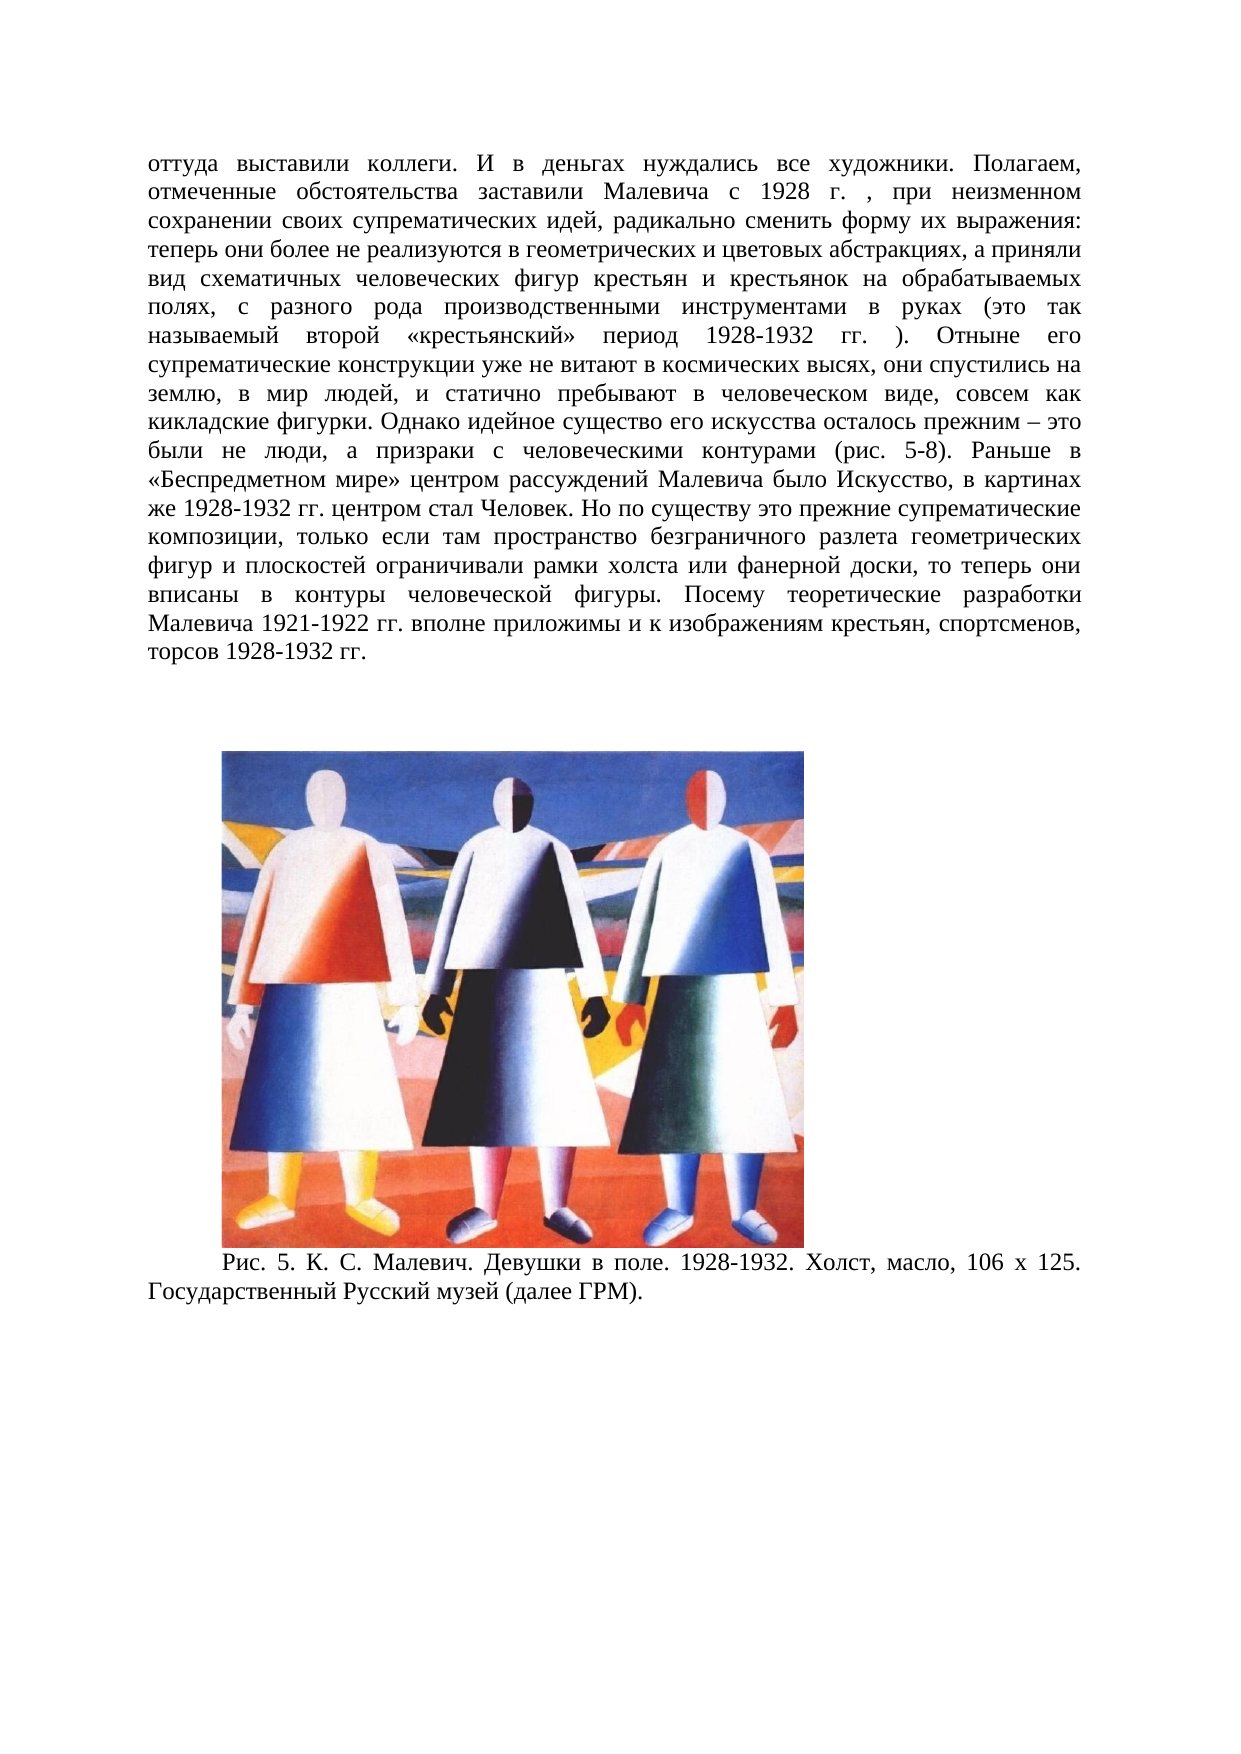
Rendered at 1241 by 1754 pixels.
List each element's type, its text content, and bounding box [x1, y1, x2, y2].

text Совершим краткий экскурс в творческий путь Малевича 1920-х годов, чтобы уяснить существо интересующего нас его теоретического трактата и живописного цикла 1928-1932 гг. , которые мы привлечем для сравнения с кикладской пластикой. Поворот от подражательной живописи к самостоятельной манере произошел у него после сближения с футуристами, основные идеи которых состояли в ниспровержении всего предшествующего художественного опыта и замене его новыми идеями техницизма да урбанизма, перенесенными в искусство. Продолжал футуризм и общую тенденцию авангарда к деструкции реального предметного мира, прежде всего человеческого тела. Если Василий Кандинский вообще упразднил в 1910 г. предметность из живописи, сведя ее к изумительным по колоризму живописным плоскостным композициям, то Малевич сочетал плоскостность подобного рода с разнообразными геометрическими фигурами. На футуристической выставке 1915 г. «0, 10» в Петрограде Малевич выставил «Черный квадрат» и ряд геометрических композиций, в которых получил оформление его супрематизм (свой переход к беспредметности он относил к 1913 г. ). В 1921-1922 гг. пишет в Витебске небольшое эссе «Беспредметный мир», в котором кратко, но вполне определенно выразил существо собственных художественных поисков; впервые он опубликован в переводе на немецкий язык в связи с выставкой его вещей 1927 г. в Берлине. Малевич планировал вернуться туда в следующем году, чтобы заняться пропагандой супрематизма за рубежом, поскольку на родине его идеи и картины встречались более с отрицательной реакцией, нежели с пониманием. Помимо всего прочего неприятие творчества малограмотного ниспровергателя русского культурного наследия находило прямое выражение в бесконечных увольнениях его с очередного места работы, долго он нигде не задерживался (никакой политики за этим не было, к излюбленным у борзописцев-антисоветчиков нашего времени «политическим жертвам режима» он никак не относился). Далее, усиливались позиции мастеров реалистического искусства. Уже в Резолюции ЦК РКП(б) от 18 июня 1925 г. говорилось, что произведения творческой интеллигенции должны быть рассчитаны на «действительно массового» потребителя, на рабочих и крестьян. Супрематические картины Малевича 1915-1925 гг. никак не соответствовали подобным пожеланиям власти. Кроме того, в согласии с бурным строительством новой экономики мастера всех видов искусств стали разворачиваться лицом к производству. В частности, художники разных направлений и группировок отображали на своих полотнах стройки заводов, фабрик, железных дорог, труд шахтеров, металлургов, крестьян, самого разного рода производственные сюжеты. Ассоциация художников революции (АХР) вообще отменила станковую картину: «в советском изоискусстве АХР теперь движение станково-производственное» (май 1928 г. ). Государство справедливо оплачивало в основном такие работы АХР'овцев. Вот и Малевич повернулся лицом к давно изображенному им в картинах нулевых и начала десятых годов ХХ в. крестьянскому труду. АХР был противником ГИНХУКА, руководимого Малевичем, но в 1928 г. его оттуда выставили коллеги. И в деньгах нуждались все художники. Полагаем, отмеченные обстоятельства заставили Малевича с 1928 г. , при неизменном сохранении своих супрематических идей, радикально сменить форму их выражения: теперь они более не реализуются в геометрических и цветовых абстракциях, а приняли вид схематичных человеческих фигур крестьян и крестьянок на обрабатываемых полях, с разного рода производственными инструментами в руках (это так называемый второй «крестьянский» период 1928-1932 гг. ). Отныне его супрематические конструкции уже не витают в космических высях, они спустились на землю, в мир людей, и статично пребывают в человеческом виде, совсем как кикладские фигурки. Однако идейное существо его искусства осталось прежним ‒ это были не люди, а призраки с человеческими контурами (рис. 5-8). Раньше в «Беспредметном мире» центром рассуждений Малевича было Искусство, в картинах же 1928-1932 гг. центром стал Человек. Но по существу это прежние супрематические композиции, только если там пространство безграничного разлета геометрических фигур и плоскостей ограничивали рамки холста или фанерной доски, то теперь они вписаны в контуры человеческой фигуры. Посему теоретические разработки Малевича 1921-1922 гг. вполне приложимы и к изображениям крестьян, спортсменов, торсов 1928-1932 гг. [148, 148, 1082, 665]
text Рис. 5. К. С. Малевич. Девушки в поле. 1928-1932. Холст, масло, 106 х 125. Государственный Русский музей (далее ГРМ). [148, 1247, 1082, 1305]
picture [221, 751, 804, 1248]
